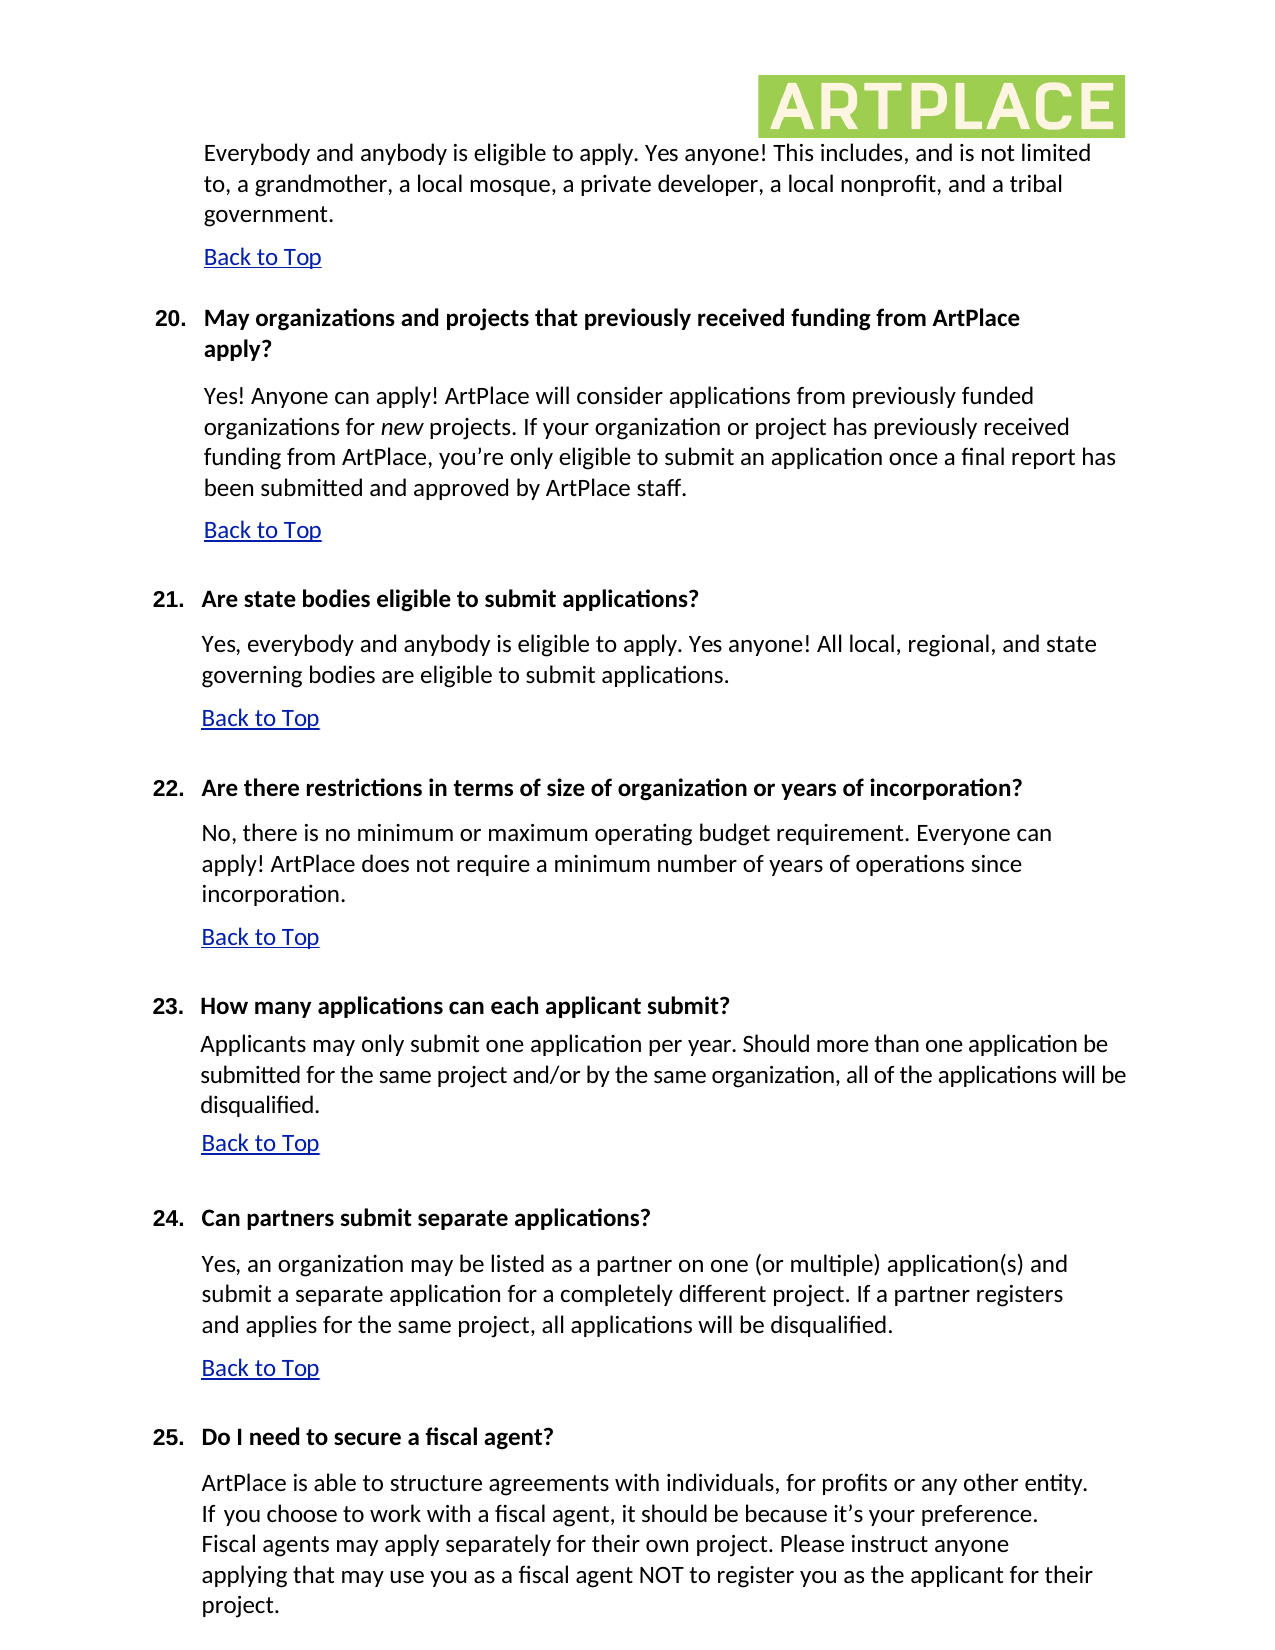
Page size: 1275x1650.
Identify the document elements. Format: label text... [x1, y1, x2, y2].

text ArtPlace is able to structure agreements with individuals, for profits or any other entity. If you choose to work with a fiscal agent, it should be because it’s your preference. Fiscal agents may apply separately for their own project. Please instruct anyone applying that may use you as a fiscal agent NOT to register you as the applicant for their project. [201, 1467, 1098, 1620]
text No, there is no minimum or maximum operating budget requirement. Everyone can apply! ArtPlace does not require a minimum number of years of operations since incorporation. [201, 818, 1098, 909]
text Yes! Anyone can apply! ArtPlace will consider applications from previously funded organizations for new projects. If your organization or project has previously received funding from ArtPlace, you’re only eligible to submit an application once a final report has been submitted and approved by ArtPlace staff. [203, 380, 1123, 502]
text Back to Top [201, 1352, 1135, 1382]
text Applicants may only submit one application per year. Should more than one application be submitted for the same project and/or by the same organization, all of the applications will be disqualified. [200, 1028, 1135, 1120]
text Yes, everybody and anybody is eligible to apply. Yes anyone! All local, regional, and state governing bodies are eligible to submit applications. [201, 629, 1103, 690]
text Back to Top [203, 241, 1135, 271]
subtitle May organizations and projects that previously received funding from ArtPlace apply? [155, 302, 1059, 363]
text Yes, an organization may be listed as a partner on one (or multiple) application(s) and submit a separate application for a completely different project. If a partner registers and applies for the same project, all applications will be disqualified. [201, 1248, 1098, 1339]
picture [758, 75, 1125, 138]
subtitle Are there restrictions in terms of size of organization or years of incorporation? [153, 772, 1135, 802]
subtitle Are state bodies eligible to submit applications? [153, 583, 1135, 613]
text Everybody and anybody is eligible to apply. Yes anyone! This includes, and is not limited to, a grandmother, a local mosque, a private developer, a local nonprofit, and a tribal government. [203, 137, 1103, 229]
subtitle Do I need to secure a fiscal agent? [153, 1421, 1135, 1452]
text Back to Top [201, 921, 1135, 951]
text Back to Top [201, 702, 1135, 733]
list How many applications can each applicant submit? [152, 990, 1135, 1021]
text Back to Top [142, 1127, 763, 1158]
text Back to Top [203, 514, 1135, 545]
subtitle Can partners submit separate applications? [153, 1202, 1135, 1232]
